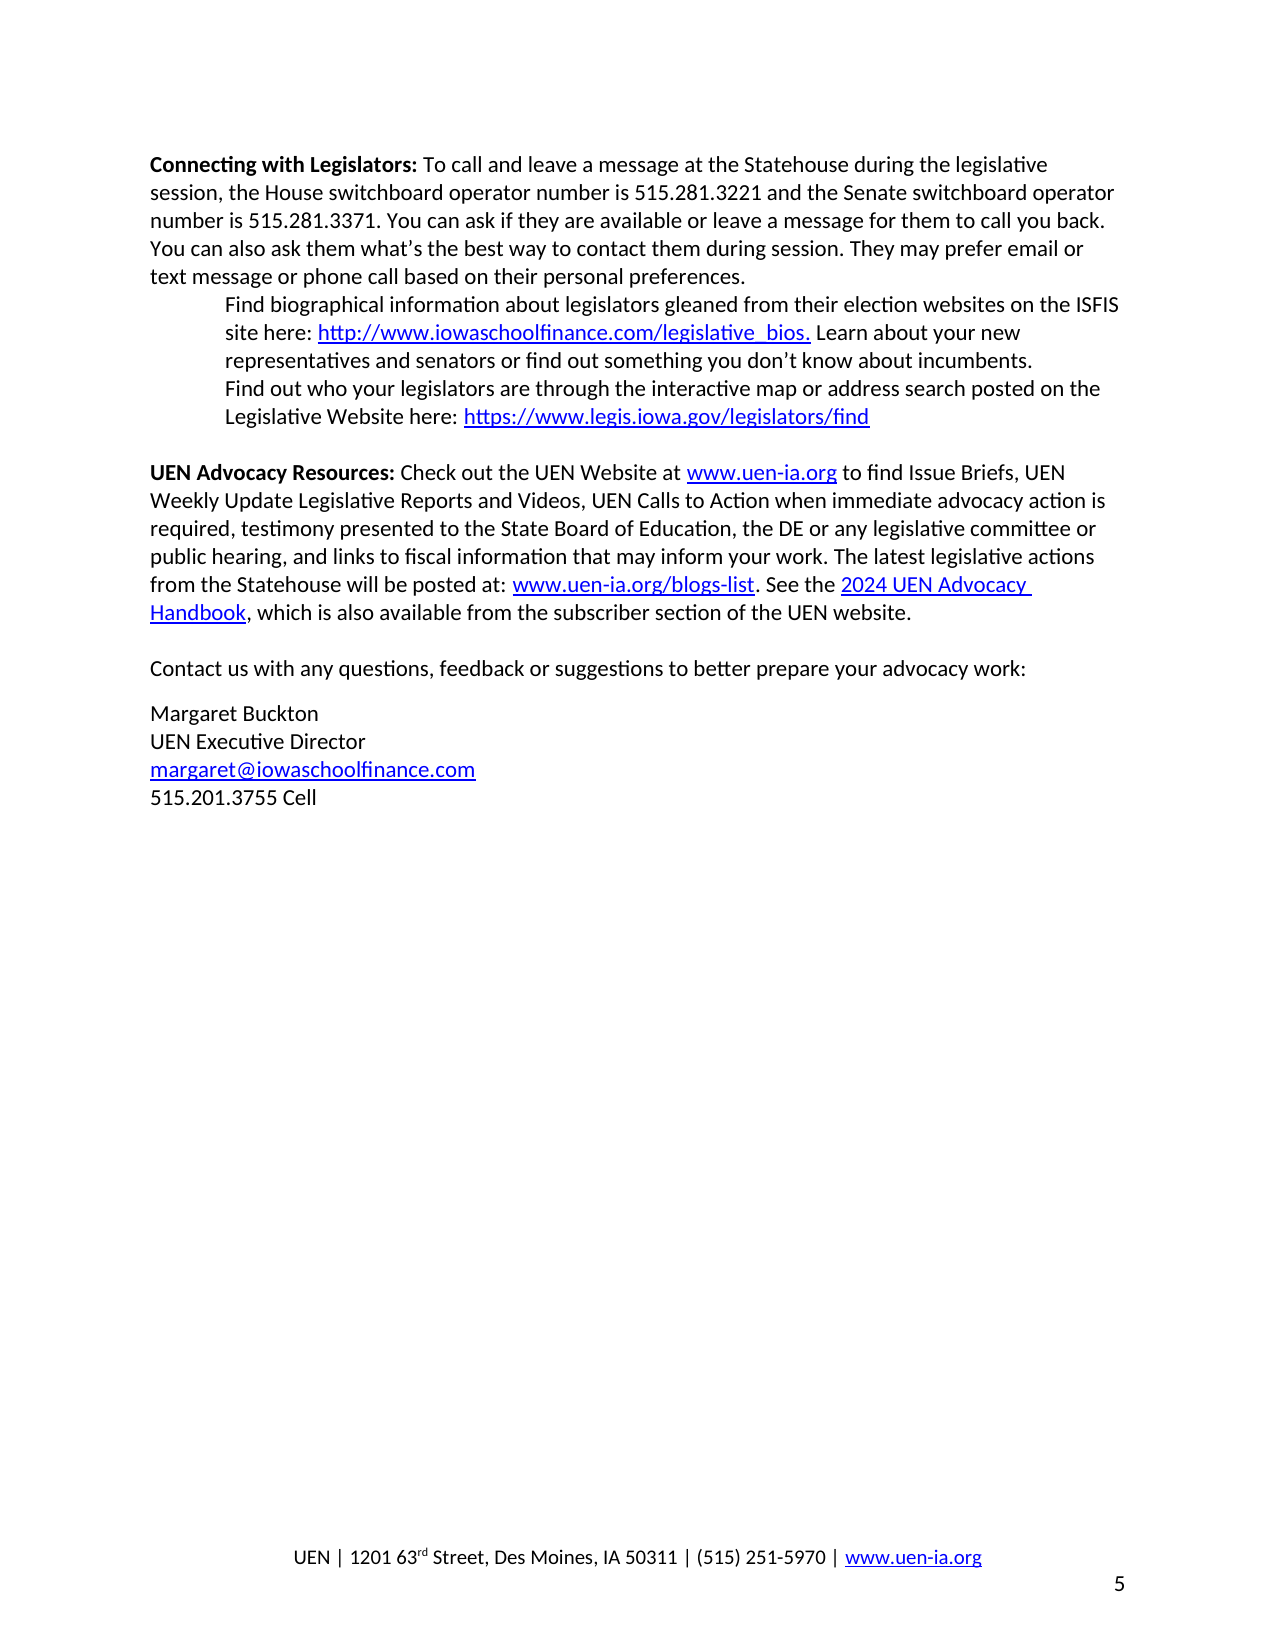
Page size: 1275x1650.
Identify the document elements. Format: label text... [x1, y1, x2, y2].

text UEN Advocacy Resources: Check out the UEN Website at www.uen-ia.org to find Issue Briefs, UEN Weekly Update Legislative Reports and Videos, UEN Calls to Action when immediate advocacy action is required, testimony presented to the State Board of Education, the DE or any legislative committee or public hearing, and links to fiscal information that may inform your work. The latest legislative actions from the Statehouse will be posted at: www.uen-ia.org/blogs-list. See the 2024 UEN Advocacy Handbook, which is also available from the subscriber section of the UEN website. [150, 458, 1125, 626]
text Find biographical information about legislators gleaned from their election websites on the ISFIS site here: http://www.iowaschoolfinance.com/legislative_bios. Learn about your new representatives and senators or find out something you don’t know about incumbents. [225, 290, 1125, 374]
text Connecting with Legislators: To call and leave a message at the Statehouse during the legislative session, the House switchboard operator number is 515.281.3221 and the Senate switchboard operator number is 515.281.3371. You can ask if they are available or leave a message for them to call you back. You can also ask them what’s the best way to contact them during session. They may prefer email or text message or phone call based on their personal preferences. [150, 150, 1125, 290]
text Margaret Buckton UEN Executive Director margaret@iowaschoolfinance.com 515.201.3755 Cell [150, 699, 1125, 811]
text Contact us with any questions, feedback or suggestions to better prepare your advocacy work: [150, 654, 1125, 682]
text Find out who your legislators are through the interactive map or address search posted on the Legislative Website here: https://www.legis.iowa.gov/legislators/find [225, 374, 1125, 430]
